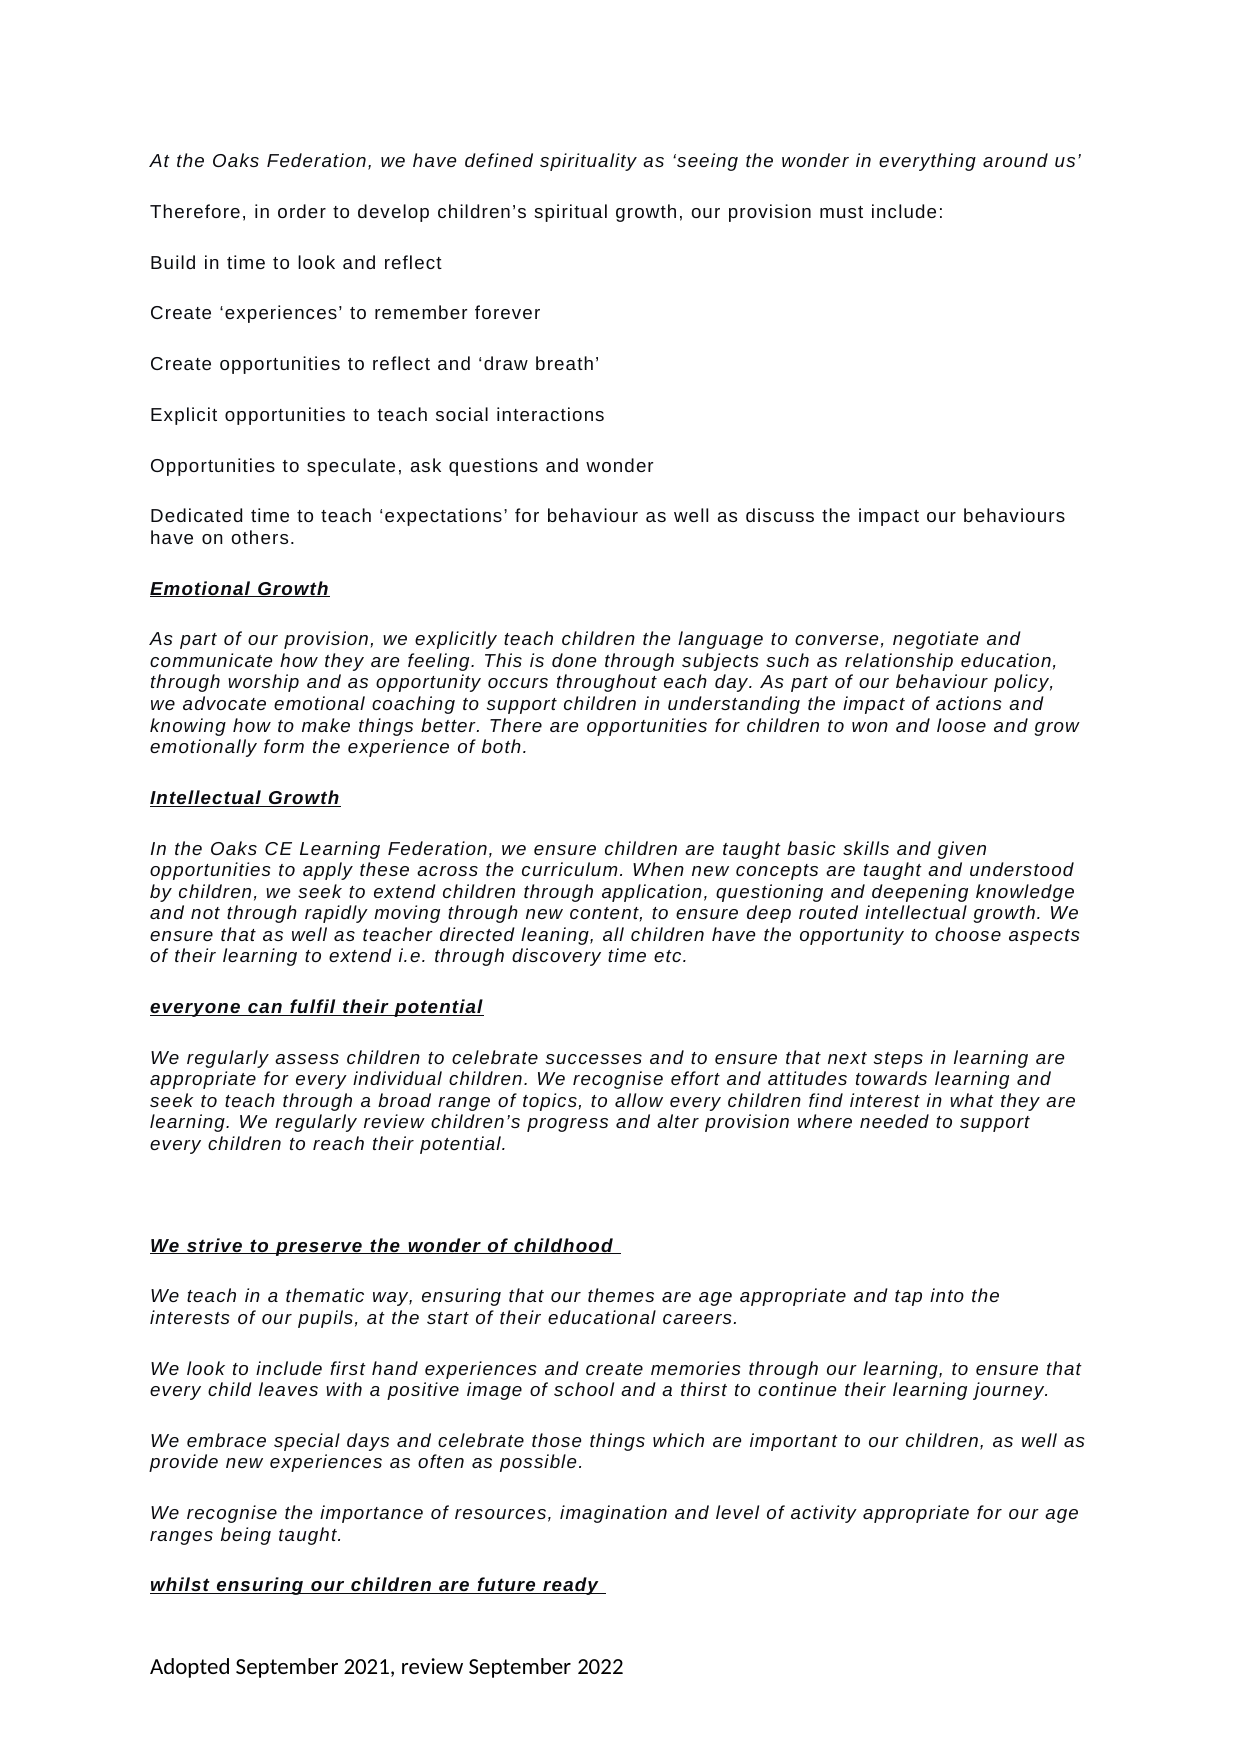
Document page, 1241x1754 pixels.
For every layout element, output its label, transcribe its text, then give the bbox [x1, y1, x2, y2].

text Build in time to look and reflect [150, 251, 1090, 273]
text Emotional Growth [150, 577, 1090, 599]
text We recognise the importance of resources, imagination and level of activity appropriate for our age ranges being taught. [150, 1502, 1090, 1545]
text In the Oaks CE Learning Federation, we ensure children are taught basic skills and given opportunities to apply these across the curriculum. When new concepts are taught and understood by children, we seek to extend children through application, questioning and deepening knowledge and not through rapidly moving through new content, to ensure deep routed intellectual growth. We ensure that as well as teacher directed leaning, all children have the opportunity to choose aspects of their learning to extend i.e. through discovery time etc. [150, 837, 1090, 967]
text Create opportunities to reflect and ‘draw breath’ [150, 353, 1090, 374]
text We teach in a thematic way, ensuring that our themes are age appropriate and tap into the interests of our pupils, at the start of their educational careers. [150, 1285, 1090, 1328]
text Opportunities to speculate, ask questions and wonder [150, 454, 1090, 476]
text everyone can fulfil their potential [150, 996, 1090, 1017]
text Create ‘experiences’ to remember forever [150, 302, 1090, 324]
text Explicit opportunities to teach social interactions [150, 404, 1090, 425]
text whilst ensuring our children are future ready [150, 1574, 1090, 1596]
text Intellectual Growth [150, 787, 1090, 808]
text We regularly assess children to celebrate successes and to ensure that next steps in learning are appropriate for every individual children. We recognise effort and attitudes towards learning and seek to teach through a broad range of topics, to allow every children find interest in what they are learning. We regularly review children’s progress and alter provision where needed to support every children to reach their potential. [150, 1047, 1090, 1154]
text Therefore, in order to develop children’s spiritual growth, our provision must include: [150, 201, 1090, 222]
text We embrace special days and celebrate those things which are important to our children, as well as provide new experiences as often as possible. [150, 1430, 1090, 1473]
text We look to include first hand experiences and create memories through our learning, to ensure that every child leaves with a positive image of school and a thirst to continue their learning journey. [150, 1357, 1090, 1401]
text As part of our provision, we explicitly teach children the language to converse, negotiate and communicate how they are feeling. This is done through subjects such as relationship education, through worship and as opportunity occurs throughout each day. As part of our behaviour policy, we advocate emotional coaching to support children in understanding the impact of actions and knowing how to make things better. There are opportunities for children to won and loose and grow emotionally form the experience of both. [150, 628, 1090, 757]
text We strive to preserve the wonder of childhood [150, 1234, 1090, 1256]
text At the Oaks Federation, we have defined spirituality as ‘seeing the wonder in everything around us’ [150, 150, 1090, 172]
text Dedicated time to teach ‘expectations’ for behaviour as well as discuss the impact our behaviours have on others. [150, 505, 1090, 548]
